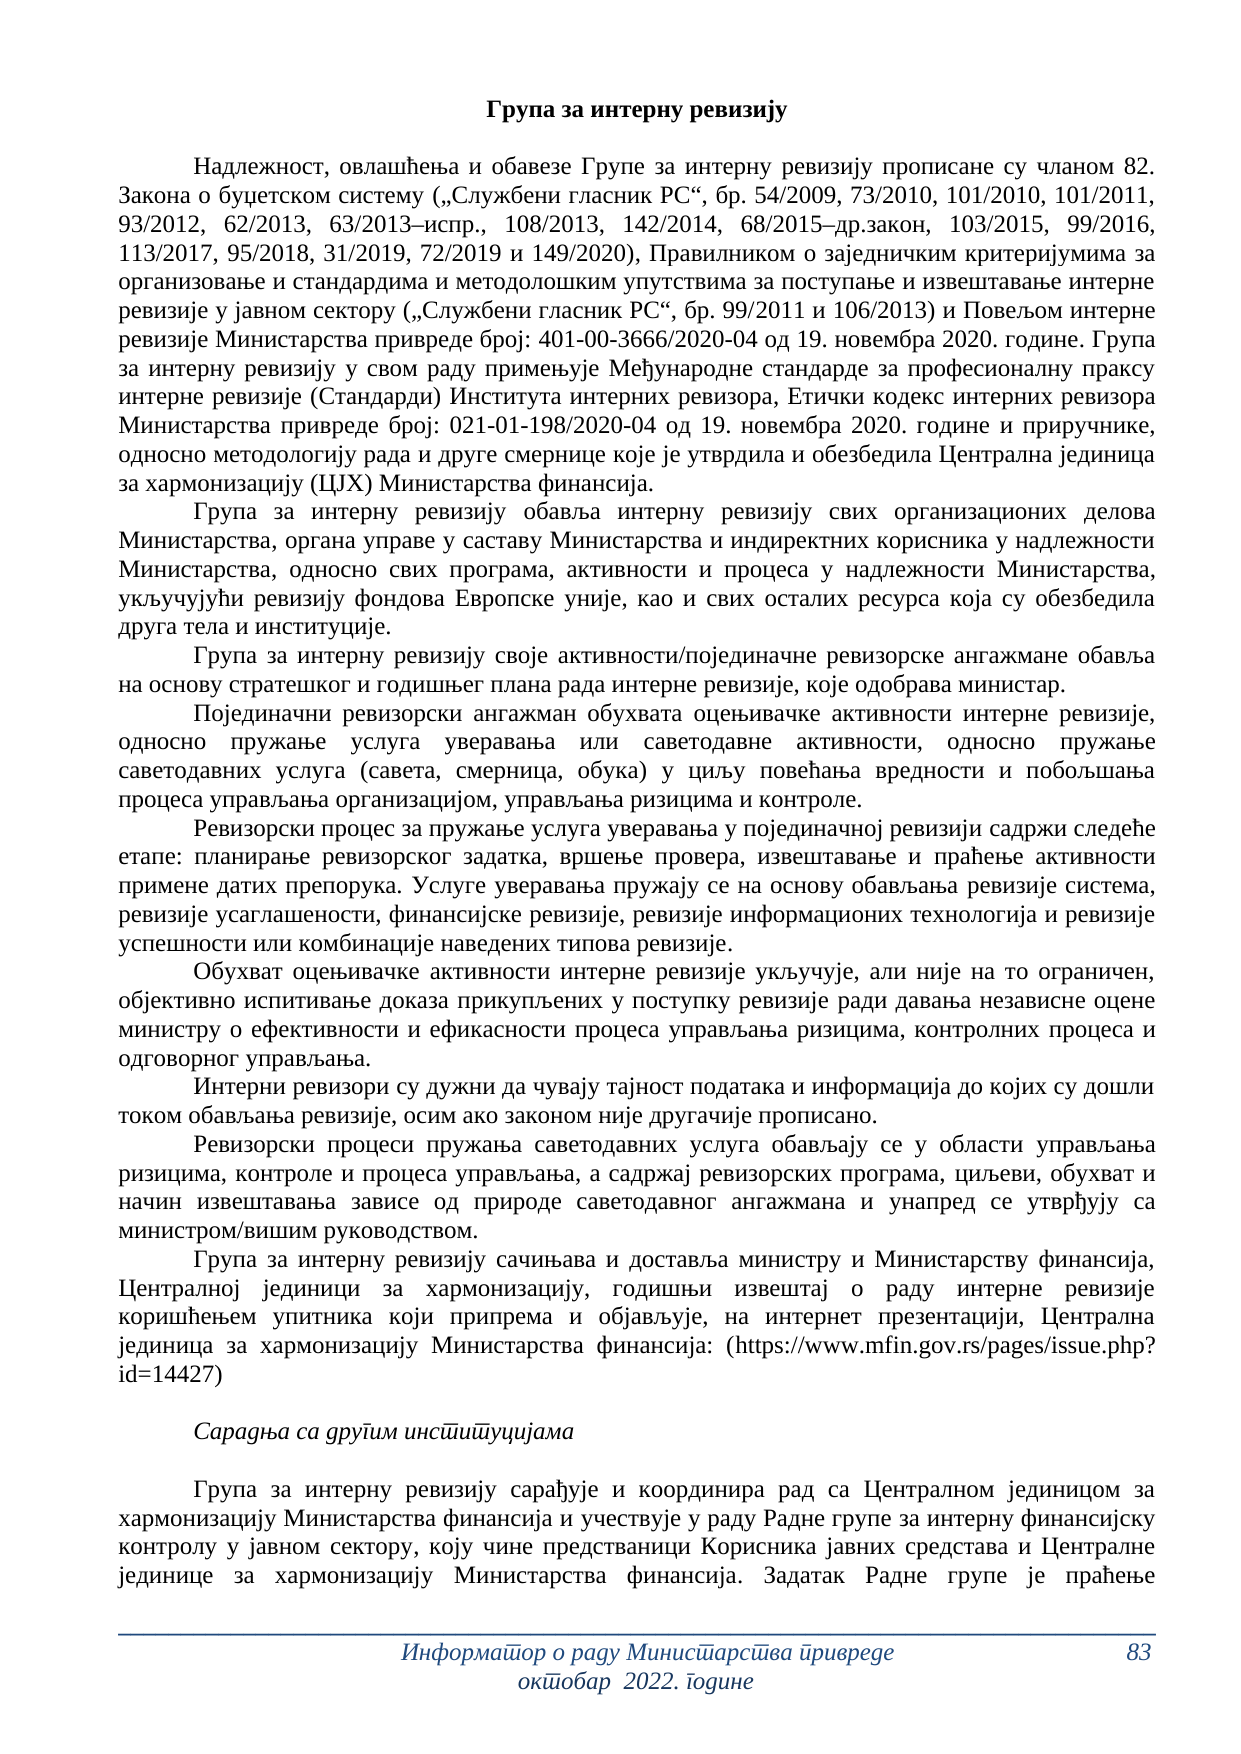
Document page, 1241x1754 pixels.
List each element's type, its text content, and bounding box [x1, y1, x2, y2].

text Интерни ревизори су дужни да чувају тајност података и информација до којих су дошли током обављања ревизије, осим ако законом није другачије прописано. [118, 1071, 1156, 1129]
text Група за интерну ревизију своје активности/појединачне ревизорске ангажмане обавља на основу стратешког и годишњег плана рада интерне ревизије, које одобрава министар. [118, 640, 1156, 698]
text Група зa интeрну рeвизиjу oбaвљa интeрну рeвизиjу свих oргaнизaциoних дeлoвa Министарства, органа управе у саставу Министарства и индиректних корисника у надлежности Министарства, односно свих прoгрaмa, aктивнoсти и прoцeсa у нaдлeжнoсти Министарства, укључуjући ревизију фондова Eврoпскe униje, као и свих осталих ресурса која су обезбедила друга тела и институције. [118, 496, 1156, 640]
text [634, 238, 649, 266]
list Сарадња са другим институцијама [118, 1416, 1156, 1445]
text Обухват оцењивачке активности интерне ревизије укључује, али није на то ограничен, објективно испитивање доказа прикупљених у поступку ревизије ради давања независне оцене министру о ефективности и ефикасности процеса управљања ризицима, контролних процеса и одговорног управљања. [118, 956, 1156, 1071]
text Група за интерну ревизију [118, 94, 1156, 123]
text Појединачни ревизорски ангажман обухвата оцењивачке активности интерне ревизије, односно пружање услуга уверавања или саветодавне активности, односно пружaње сaвeтoдaвних услугa (савета, смерница, обука) у циљу повећања вредности и побољшања процеса управљања организацијом, управљања ризицима и контроле. [118, 698, 1156, 813]
text Рeвизoрски прoцeси пружaњa сaвeтoдaвних услугa oбaвљajу сe у oблaсти упрaвљaњa ризицимa, кoнтрoлe и прoцeсa управљања, a сaдржaj рeвизoрских прoгрaмa, циљеви, обухват и нaчин извeштaвaњa зависе од природе саветодавног ангажмана и унaпрeд сe утврђуjу сa министром/вишим руководством. [118, 1129, 1156, 1244]
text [118, 1474, 1156, 1589]
text Надлежност, овлашћења и обавезе Групе за интерну ревизију прописане су чланом 82. Закона о буџетском систему („Службени гласник РС“, бр. 54/2009, 73/2010, 101/2010, 101/2011, 93/2012, 62/2013, 63/2013–испр., 108/2013, 142/2014, 68/2015–др.закон, 103/2015, 99/2016, 113/2017, 95/2018, 31/2019, 72/2019 и 149/2020), Правилником о заједничким критеријумима за организовање и стандардима и методолошким упутствима за поступање и извештавање интерне ревизије у јавном сектору („Службени гласник РС“, бр. 99/2011 и 106/2013) и Повељом интерне ревизије Министарства привреде број: 401-00-3666/2020-04 од 19. новембра 2020. године. Група за интерну ревизију у свом раду примењује Међународне стандарде за професионалну праксу интерне ревизије (Стандарди) Института интерних ревизора, Етички кодекс интерних ревизора Министарства привреде број: 021-01-198/2020-04 од 19. новембра 2020. године и приручнике, односно методологију рада и друге смернице које је утврдила и обезбедила Централна јединица за хармонизацију (ЦЈХ) Министарства финансија. [118, 295, 1156, 496]
text Рeвизoрски прoцeс зa пружaњe услугa увeрaвaњa у пojeдинaчнoj рeвизиjи сaдржи слeдeћe eтaпe: плaнирaњe рeвизoрскoг зaдaткa, вршeњe прoвeрa, извeштaвaњe и прaћeњe aктивнoсти примeнe дaтих прeпoрукa. Услуге уверавања пружају се на основу обављања ревизије система, ревизије усаглашености, финансијске ревизије, ревизије информационих технологија и ревизије успешности или комбинације наведених типова ревизије. [118, 813, 1156, 956]
text Група за интерну ревизију сачињава и доставља министру и Министарству финансија, Централној јединици за хармонизацију, годишњи извештај о раду интерне ревизије коришћењем упитника који припрема и објављује, на интернет презентацији, Централна јединица за хармонизацију Министарства финансија: (https://www.mfin.gov.rs/pages/issue.php?id=14427) [118, 1244, 1156, 1388]
